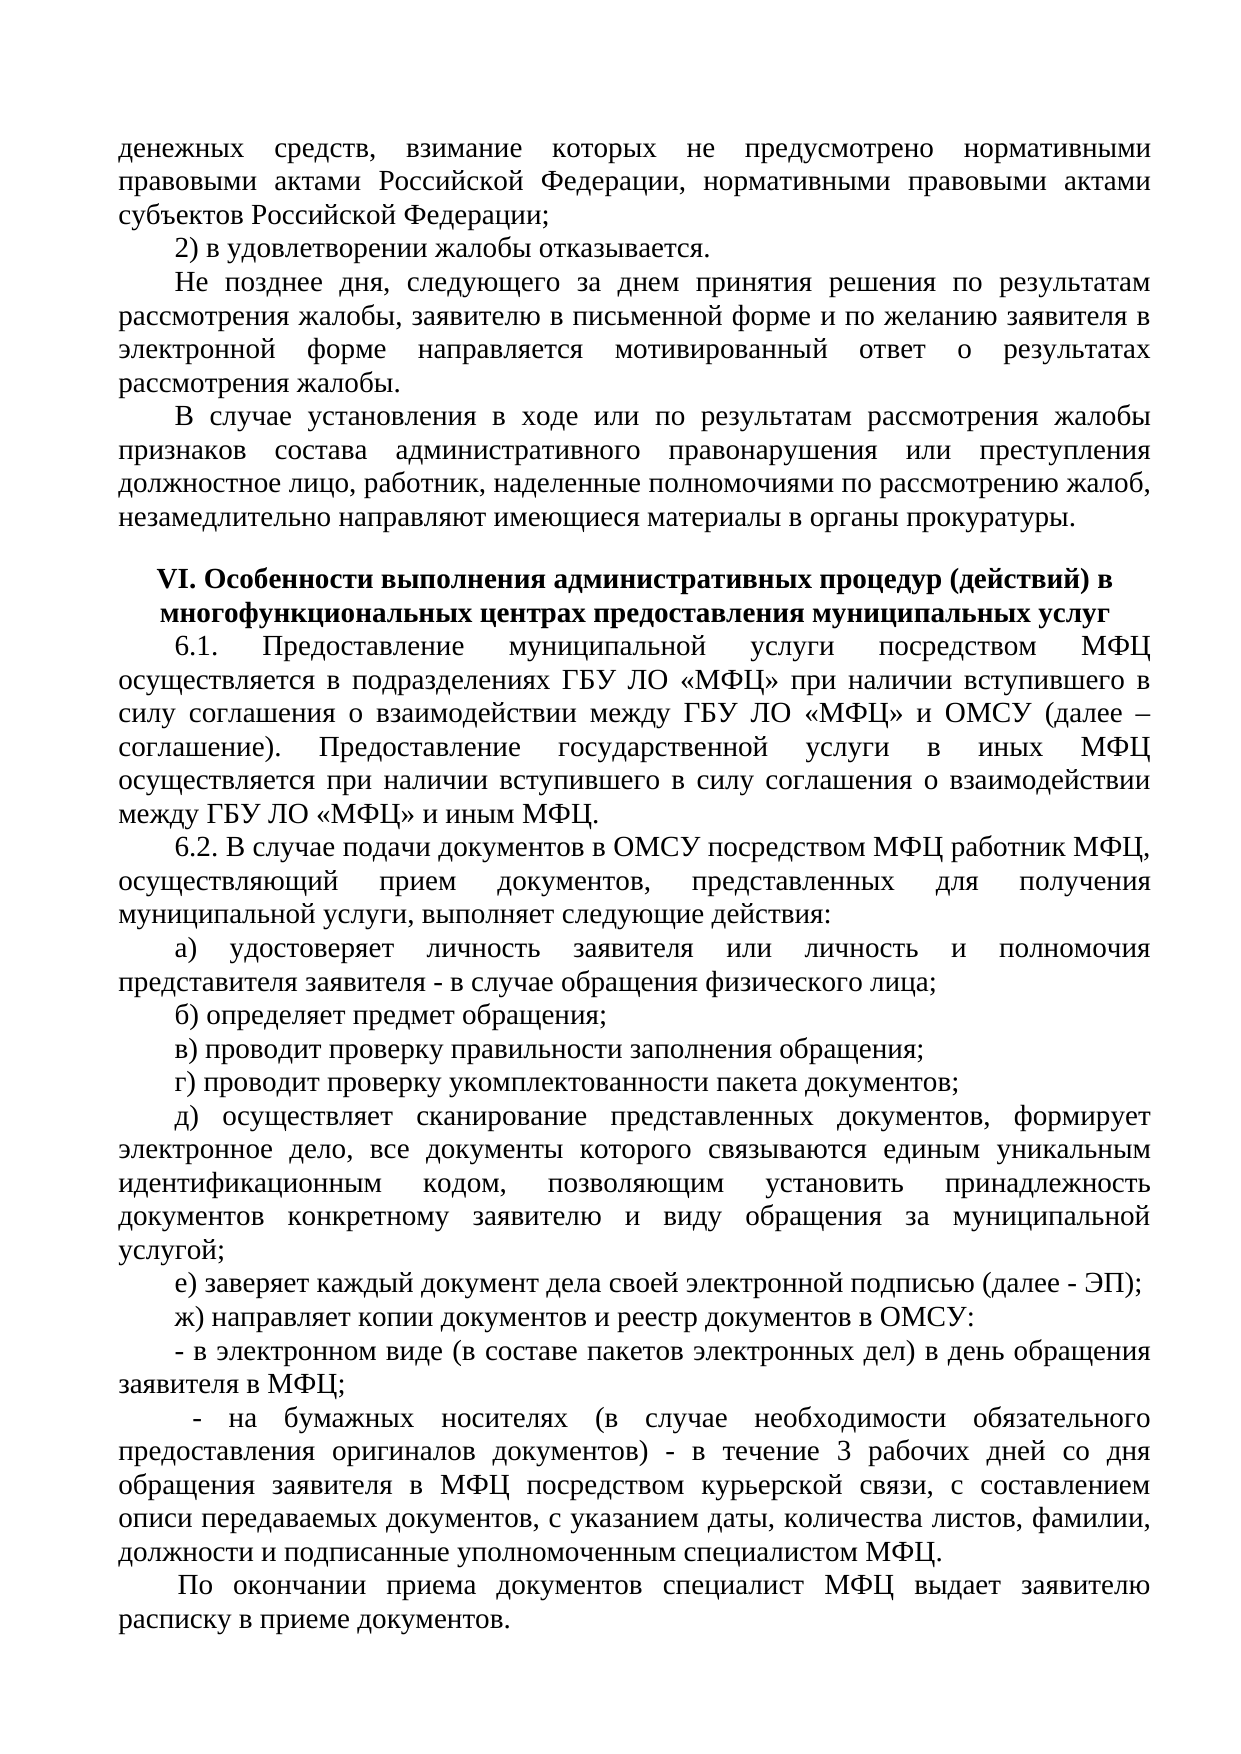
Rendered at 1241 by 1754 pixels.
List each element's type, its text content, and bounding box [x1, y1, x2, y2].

text 6.1. Предоставление муниципальной услуги посредством МФЦ осуществляется в подразделениях ГБУ ЛО «МФЦ» при наличии вступившего в силу соглашения о взаимодействии между ГБУ ЛО «МФЦ» и ОМСУ (далее – соглашение). Предоставление государственной услуги в иных МФЦ осуществляется при наличии вступившего в силу соглашения о взаимодействии между ГБУ ЛО «МФЦ» и иным МФЦ. [118, 628, 1152, 829]
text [118, 130, 1152, 231]
text е) заверяет каждый документ дела своей электронной подписью (далее - ЭП); [118, 1266, 1152, 1299]
text В случае установления в ходе или по результатам рассмотрения жалобы признаков состава административного правонарушения или преступления должностное лицо, работник, наделенные полномочиями по рассмотрению жалоб, незамедлительно направляют имеющиеся материалы в органы прокуратуры. [118, 398, 1152, 532]
text б) определяет предмет обращения; [118, 997, 1152, 1031]
text vi. Особенности выполнения административных процедур (действий) в многофункциональных центрах предоставления муниципальных услуг [118, 561, 1152, 628]
text д) осуществляет сканирование представленных документов, формирует электронное дело, все документы которого связываются единым уникальным идентификационным кодом, позволяющим установить принадлежность документов конкретному заявителю и виду обращения за муниципальной услугой; [118, 1098, 1152, 1266]
text в) проводит проверку правильности заполнения обращения; [118, 1031, 1152, 1064]
text Не позднее дня, следующего за днем принятия решения по результатам рассмотрения жалобы, заявителю в письменной форме и по желанию заявителя в электронной форме направляется мотивированный ответ о результатах рассмотрения жалобы. [118, 264, 1152, 398]
text - в электронном виде (в составе пакетов электронных дел) в день обращения заявителя в МФЦ; [118, 1333, 1152, 1400]
text а) удостоверяет личность заявителя или личность и полномочия представителя заявителя - в случае обращения физического лица; [118, 930, 1152, 997]
text ж) направляет копии документов и реестр документов в ОМСУ: [118, 1299, 1152, 1333]
text 2) в удовлетворении жалобы отказывается. [118, 231, 1152, 264]
text г) проводит проверку укомплектованности пакета документов; [118, 1064, 1152, 1098]
text По окончании приема документов специалист МФЦ выдает заявителю расписку в приеме документов. [118, 1567, 1152, 1634]
text - на бумажных носителях (в случае необходимости обязательного предоставления оригиналов документов) - в течение 3 рабочих дней со дня обращения заявителя в МФЦ посредством курьерской связи, с составлением описи передаваемых документов, с указанием даты, количества листов, фамилии, должности и подписанные уполномоченным специалистом МФЦ. [118, 1400, 1152, 1567]
text 6.2. В случае подачи документов в ОМСУ посредством МФЦ работник МФЦ, осуществляющий прием документов, представленных для получения муниципальной услуги, выполняет следующие действия: [118, 829, 1152, 930]
